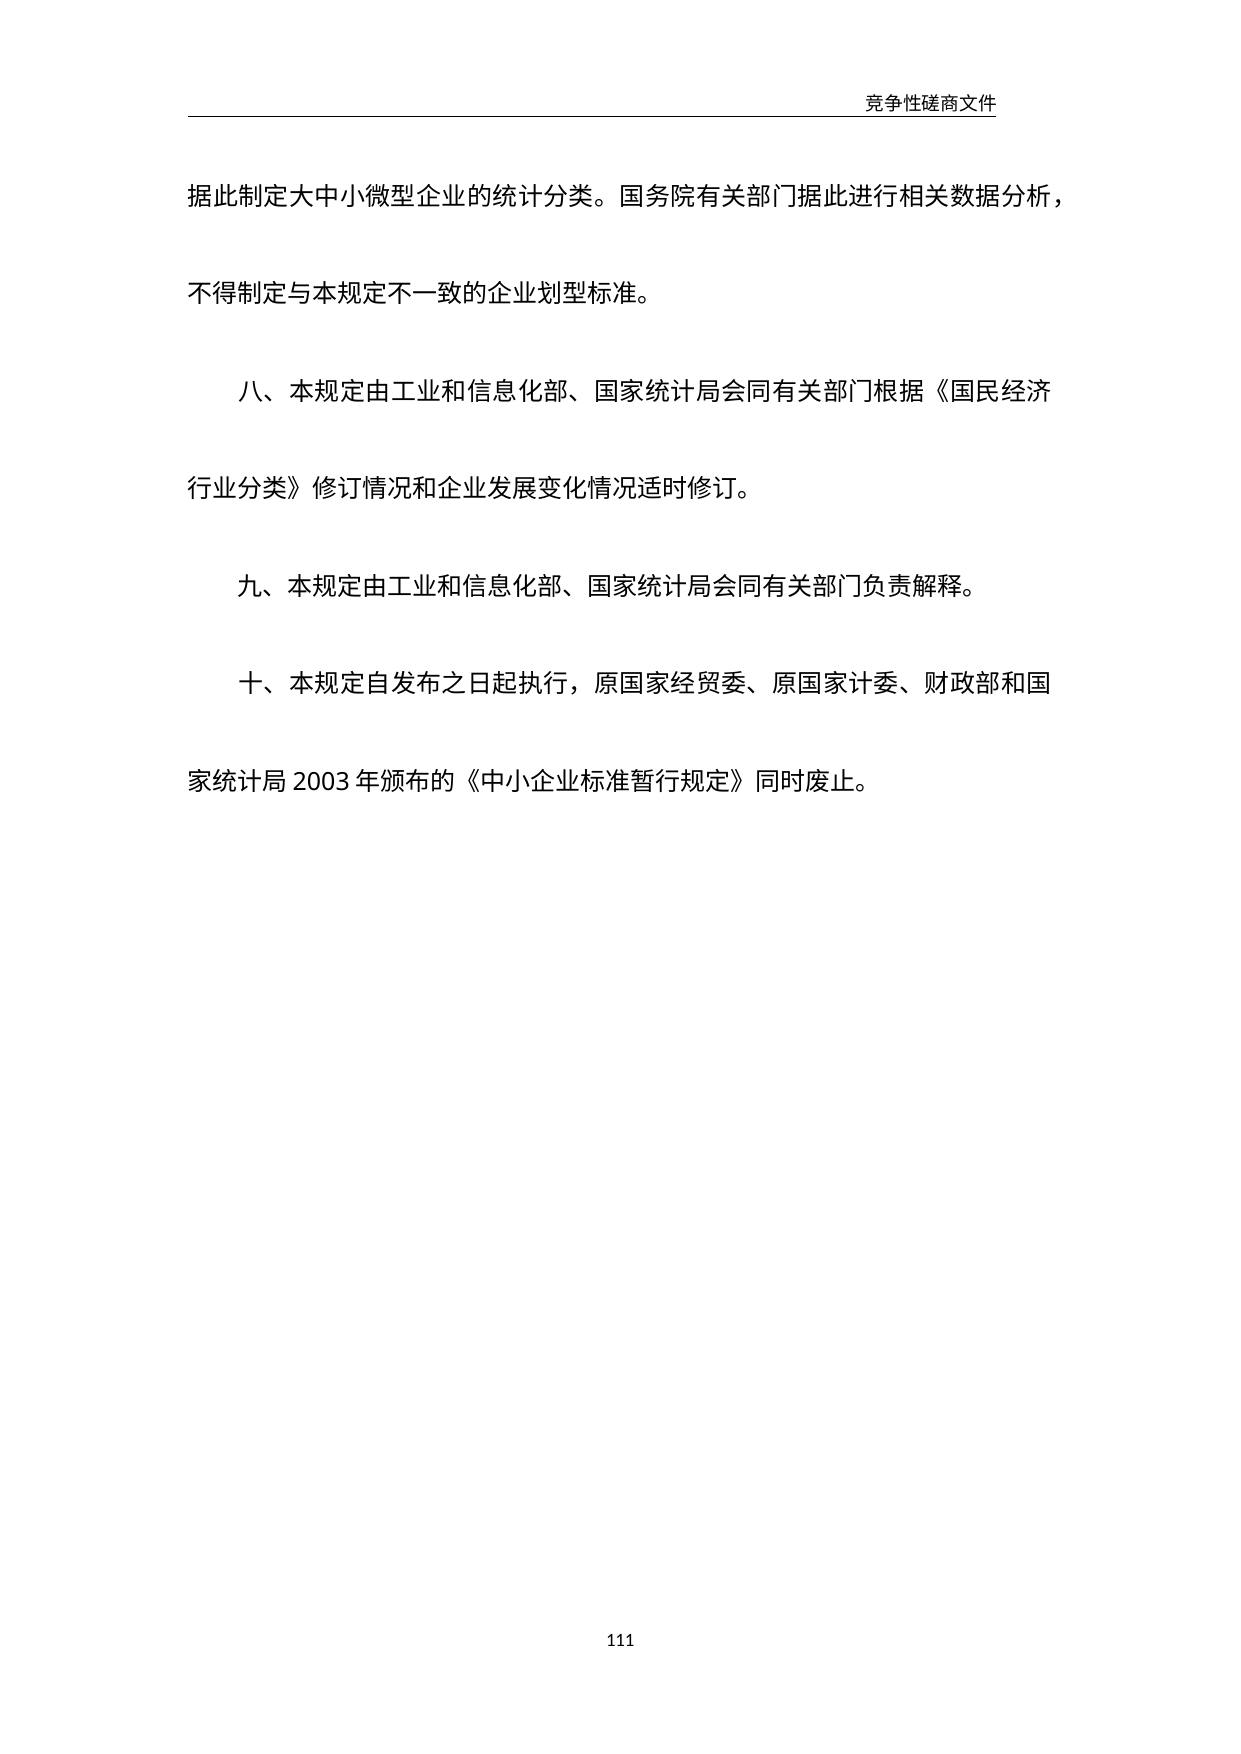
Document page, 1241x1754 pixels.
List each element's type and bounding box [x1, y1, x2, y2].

text [187, 162, 1053, 812]
